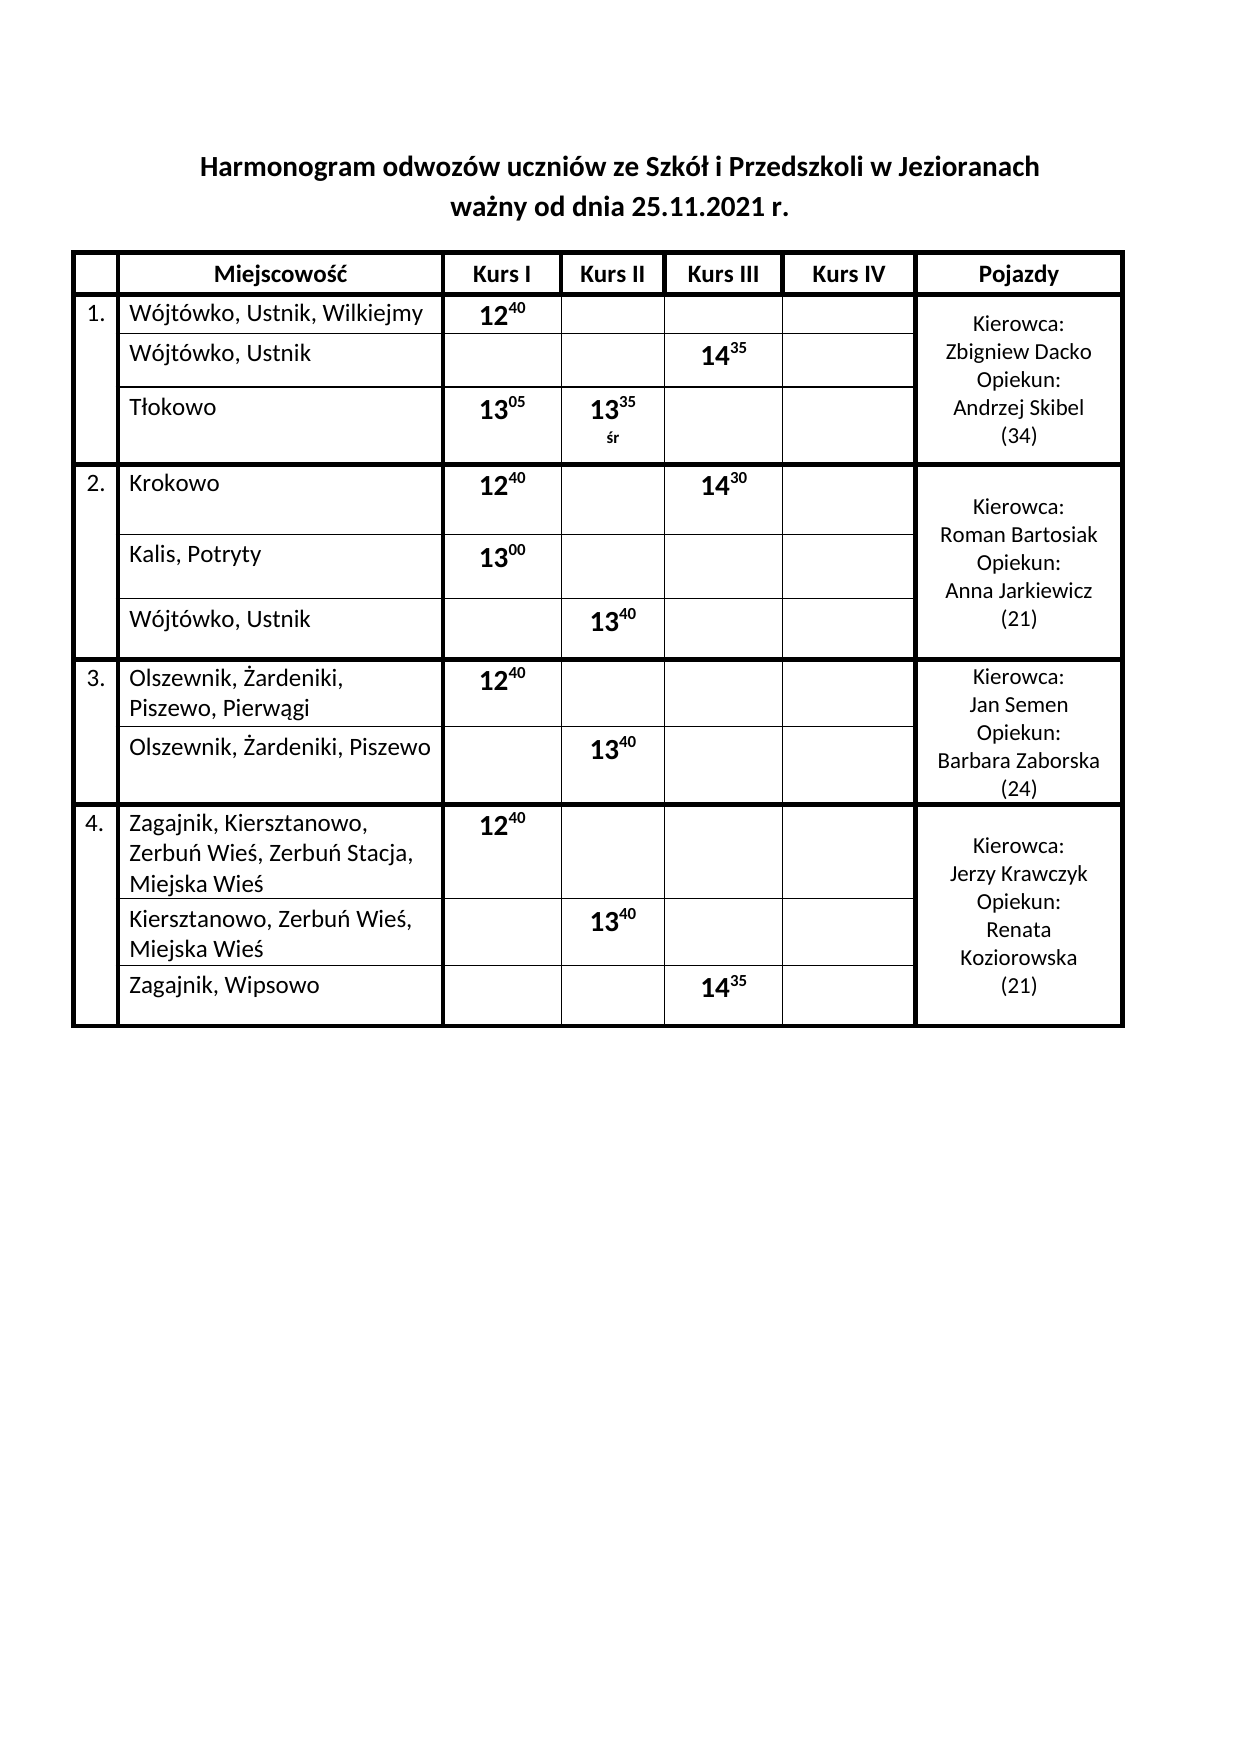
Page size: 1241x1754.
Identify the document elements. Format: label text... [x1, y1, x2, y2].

table_cell Kierowca: Jerzy Krawczyk Opiekun: Renata Koziorowska (21) [918, 807, 1120, 1023]
table_header Pojazdy [918, 255, 1120, 292]
table_cell [783, 535, 913, 598]
table_cell [562, 467, 664, 534]
table_cell 4. [76, 807, 116, 1023]
table_cell Kierowca: Roman Bartosiak Opiekun: Anna Jarkiewicz (21) [918, 467, 1120, 657]
table_cell Wójtówko, Ustnik [120, 334, 441, 386]
table_cell [445, 899, 561, 965]
table_cell [783, 662, 913, 726]
table_cell 1305 [445, 388, 561, 462]
table_cell [562, 535, 664, 598]
table_cell 3. [76, 662, 116, 802]
table_cell 1340 [562, 599, 664, 657]
table_header Kurs I [445, 255, 559, 292]
table_cell 1335 śr [562, 388, 664, 462]
table_header Kurs III [667, 255, 780, 292]
table_cell 1430 [665, 467, 782, 534]
table_cell [445, 599, 561, 657]
table_header Kurs II [563, 255, 662, 292]
table_cell [665, 807, 782, 898]
table_cell Krokowo [120, 467, 441, 534]
table_cell [783, 599, 913, 657]
table_cell [445, 727, 561, 802]
table_cell Zagajnik, Kiersztanowo, Zerbuń Wieś, Zerbuń Stacja, Miejska Wieś [120, 807, 441, 898]
table_cell [562, 297, 664, 332]
table_cell 1. [76, 297, 116, 462]
table_cell Olszewnik, Żardeniki, Piszewo [120, 727, 441, 802]
table_cell [783, 467, 913, 534]
table_cell 2. [76, 467, 116, 657]
table_cell Kiersztanowo, Zerbuń Wieś, Miejska Wieś [120, 899, 441, 965]
table_cell [562, 334, 664, 386]
table_cell [562, 807, 664, 898]
table_header Kurs IV [785, 255, 913, 292]
table_cell Wójtówko, Ustnik, Wilkiejmy [120, 297, 441, 332]
table_cell Kierowca: Jan Semen Opiekun: Barbara Zaborska (24) [918, 662, 1120, 802]
table_cell 1240 [445, 662, 561, 726]
table_cell [783, 807, 913, 898]
table_cell Olszewnik, Żardeniki, Piszewo, Pierwągi [120, 662, 441, 726]
table_cell [562, 662, 664, 726]
table_cell [783, 388, 913, 462]
table_cell Kierowca: Zbigniew Dacko Opiekun: Andrzej Skibel (34) [918, 297, 1120, 462]
table_header Miejscowość [120, 255, 441, 292]
table_cell [665, 662, 782, 726]
table_cell 1340 [562, 899, 664, 965]
table_cell [783, 727, 913, 802]
table_cell [665, 535, 782, 598]
table_cell 1240 [445, 467, 561, 534]
table_cell Kalis, Potryty [120, 535, 441, 598]
table_cell 1435 [665, 966, 782, 1023]
table_cell 1240 [445, 807, 561, 898]
table_cell [665, 899, 782, 965]
table_cell [665, 727, 782, 802]
text Harmonogram odwozów uczniów ze Szkół i Przedszkoli w Jezioranach ważny od dnia 25.11.2021 r. [148, 148, 1093, 224]
table_cell Zagajnik, Wipsowo [120, 966, 441, 1023]
table_cell [445, 966, 561, 1023]
table_cell [445, 334, 561, 386]
table_cell [665, 599, 782, 657]
table_cell Tłokowo [120, 388, 441, 462]
table_cell [562, 966, 664, 1023]
table_cell 1240 [445, 297, 561, 332]
table_cell [783, 899, 913, 965]
table_cell [783, 297, 913, 332]
table_header [76, 255, 116, 292]
table_cell 1435 [665, 334, 782, 386]
table_cell [783, 966, 913, 1023]
table_cell 1340 [562, 727, 664, 802]
table_cell [665, 297, 782, 332]
table_cell Wójtówko, Ustnik [120, 599, 441, 657]
table_cell 1300 [445, 535, 561, 598]
table_cell [665, 388, 782, 462]
table_cell [783, 334, 913, 386]
